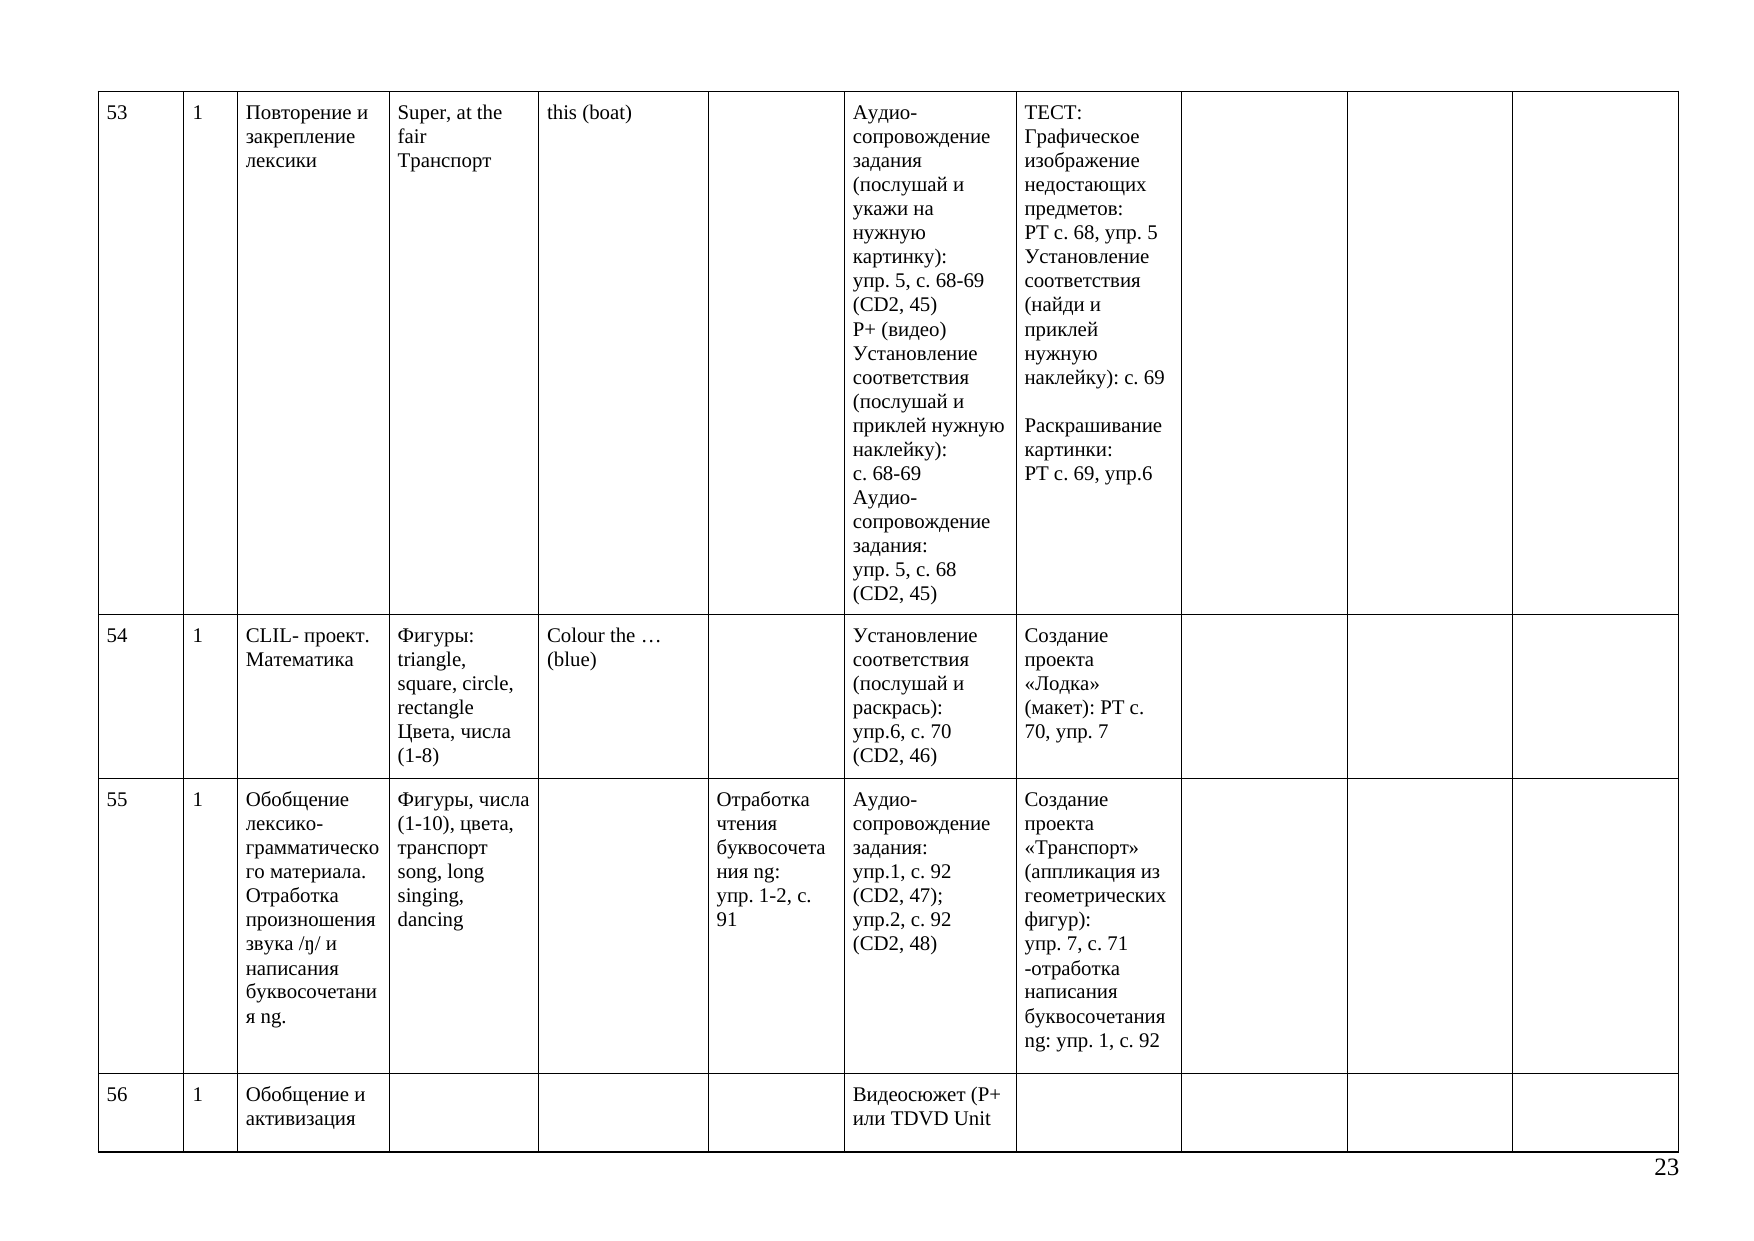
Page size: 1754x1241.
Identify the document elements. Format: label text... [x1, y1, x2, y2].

table_cell Аудио-сопровождение задания (послушай и укажи на нужную картинку): упр. 5, с. 68-69 (CD2, 45) P+ (видео) Установление соответствия (послушай и приклей нужную наклейку): с. 68-69 Аудио-сопровождение задания: упр. 5, с. 68 (CD2, 45) [845, 92, 1016, 613]
table_cell Установление соответствия (послушай и раскрась): упр.6, с. 70 (CD2, 46) [845, 615, 1016, 778]
table_cell [709, 1074, 844, 1151]
table_cell 1 [184, 615, 237, 778]
table_cell Colour the … (blue) [539, 615, 708, 778]
table_cell [539, 779, 708, 1073]
table_cell [1348, 615, 1512, 778]
table_cell 56 [99, 1074, 183, 1151]
table_cell [1348, 779, 1512, 1073]
table_cell [1182, 615, 1347, 778]
table_cell [1513, 615, 1678, 778]
table_cell [1513, 92, 1678, 613]
table_cell ТЕСТ: Графическое изображение недостающих предметов: РТ с. 68, упр. 5 Установление соответствия (найди и приклей нужную наклейку): с. 69 Раскрашивание картинки: РТ с. 69, упр.6 [1017, 92, 1181, 613]
table_cell CLIL- проект. Математика [238, 615, 389, 778]
table_cell [1182, 92, 1347, 613]
table_cell Super, at the fair Транспорт [390, 92, 538, 613]
table_cell 53 [99, 92, 183, 613]
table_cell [845, 1074, 1016, 1151]
table_cell Аудио-сопровождение задания: упр.1, с. 92 (CD2, 47); упр.2, с. 92 (CD2, 48) [845, 779, 1016, 1073]
table_cell Отработка чтения буквосочетания ng: упр. 1-2, с. 91 [709, 779, 844, 1073]
table_cell Создание проекта «Транспорт» (аппликация из геометрических фигур): упр. 7, с. 71 -отработка написания буквосочетания ng: упр. 1, с. 92 [1017, 779, 1181, 1073]
table_cell 1 [184, 779, 237, 1073]
table_cell [539, 1074, 708, 1151]
table_cell [1182, 779, 1347, 1073]
table_cell 1 [184, 92, 237, 613]
table_cell 1 [184, 1074, 237, 1151]
table_cell Повторение и закрепление лексики [238, 92, 389, 613]
table_cell [1182, 1074, 1347, 1151]
table_cell [390, 1074, 538, 1151]
table_cell Обобщение лексико-грамматического материала. Отработка произношения звука /ŋ/ и написания буквосочетания ng. [238, 779, 389, 1073]
table_cell Фигуры: triangle, square, circle, rectangle Цвета, числа (1-8) [390, 615, 538, 778]
table_cell [1513, 1074, 1678, 1151]
table_cell 55 [99, 779, 183, 1073]
table_cell [709, 615, 844, 778]
table_cell 54 [99, 615, 183, 778]
table_cell [709, 92, 844, 613]
table_cell [1513, 779, 1678, 1073]
table_cell [1017, 1074, 1181, 1151]
table_cell Создание проекта «Лодка» (макет): РТ с. 70, упр. 7 [1017, 615, 1181, 778]
table_cell [1348, 1074, 1512, 1151]
table_cell this (boat) [539, 92, 708, 613]
table_cell [1348, 92, 1512, 613]
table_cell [238, 1074, 389, 1151]
table_cell Фигуры, числа (1-10), цвета, транспорт song, long singing, dancing [390, 779, 538, 1073]
